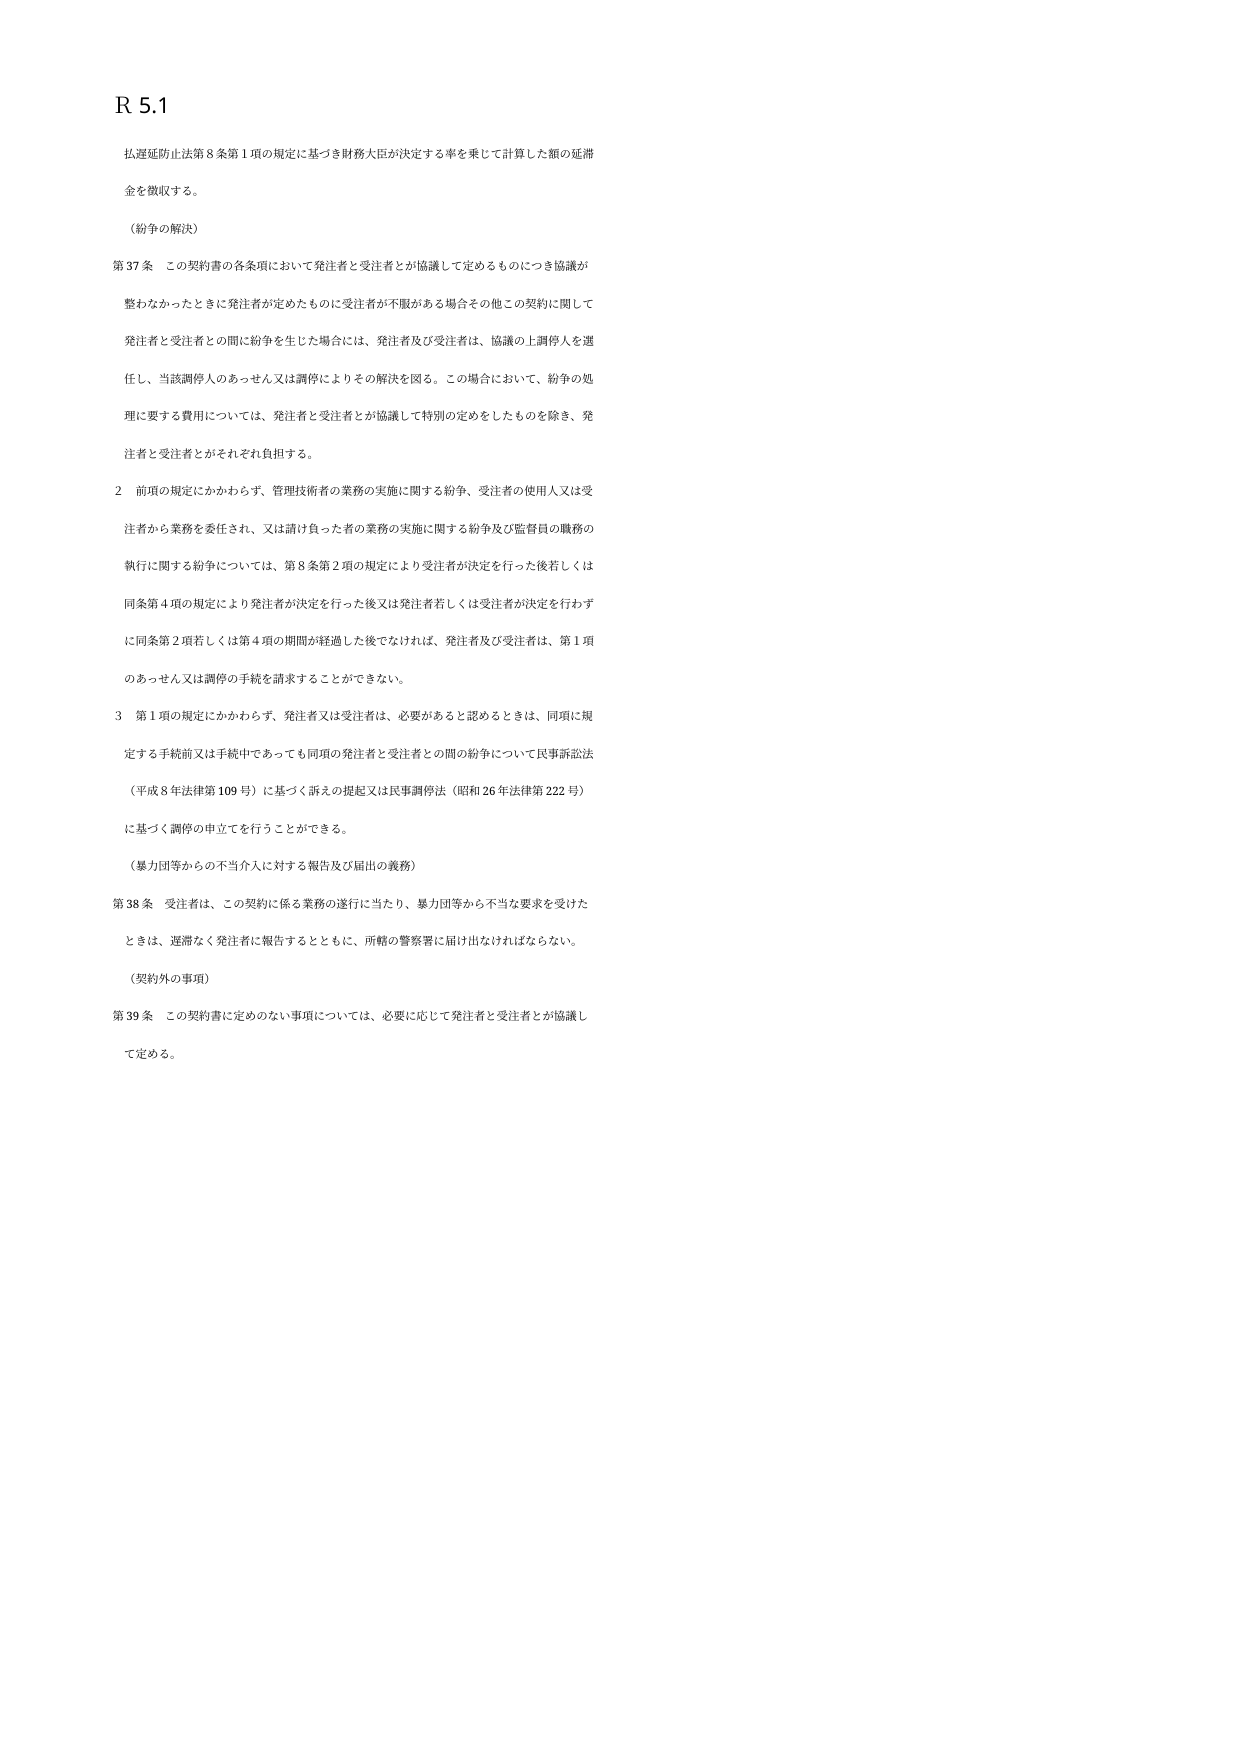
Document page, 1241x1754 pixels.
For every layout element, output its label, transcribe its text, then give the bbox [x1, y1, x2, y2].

text 第39条 この契約書に定めのない事項については、必要に応じて発注者と受注者とが協議して定める。 [112, 997, 598, 1072]
text ２ 前項の追徴をする場合には、発注者は、受注者から遅延日数につき、契約日における、支払遅延防止法第８条第１項の規定に基づき財務大臣が決定する率を乗じて計算した額の延滞金を徴収する。 [112, 134, 598, 209]
text （紛争の解決） [112, 209, 598, 247]
text （契約外の事項） [112, 959, 598, 997]
text 第38条 受注者は、この契約に係る業務の遂行に当たり、暴力団等から不当な要求を受けたときは、遅滞なく発注者に報告するとともに、所轄の警察署に届け出なければならない。 [112, 884, 598, 959]
text ３ 第１項の規定にかかわらず、発注者又は受注者は、必要があると認めるときは、同項に規定する手続前又は手続中であっても同項の発注者と受注者との間の紛争について民事訴訟法（平成８年法律第109号）に基づく訴えの提起又は民事調停法（昭和26年法律第222号）に基づく調停の申立てを行うことができる。 [112, 697, 598, 847]
text 第37条 この契約書の各条項において発注者と受注者とが協議して定めるものにつき協議が整わなかったときに発注者が定めたものに受注者が不服がある場合その他この契約に関して発注者と受注者との間に紛争を生じた場合には、発注者及び受注者は、協議の上調停人を選任し、当該調停人のあっせん又は調停によりその解決を図る。この場合において、紛争の処理に要する費用については、発注者と受注者とが協議して特別の定めをしたものを除き、発注者と受注者とがそれぞれ負担する。 [112, 247, 598, 472]
text （暴力団等からの不当介入に対する報告及び届出の義務） [112, 847, 598, 884]
text ２ 前項の規定にかかわらず、管理技術者の業務の実施に関する紛争、受注者の使用人又は受注者から業務を委任され、又は請け負った者の業務の実施に関する紛争及び監督員の職務の執行に関する紛争については、第８条第２項の規定により受注者が決定を行った後若しくは同条第４項の規定により発注者が決定を行った後又は発注者若しくは受注者が決定を行わずに同条第２項若しくは第４項の期間が経過した後でなければ、発注者及び受注者は、第１項のあっせん又は調停の手続を請求することができない。 [112, 472, 598, 697]
